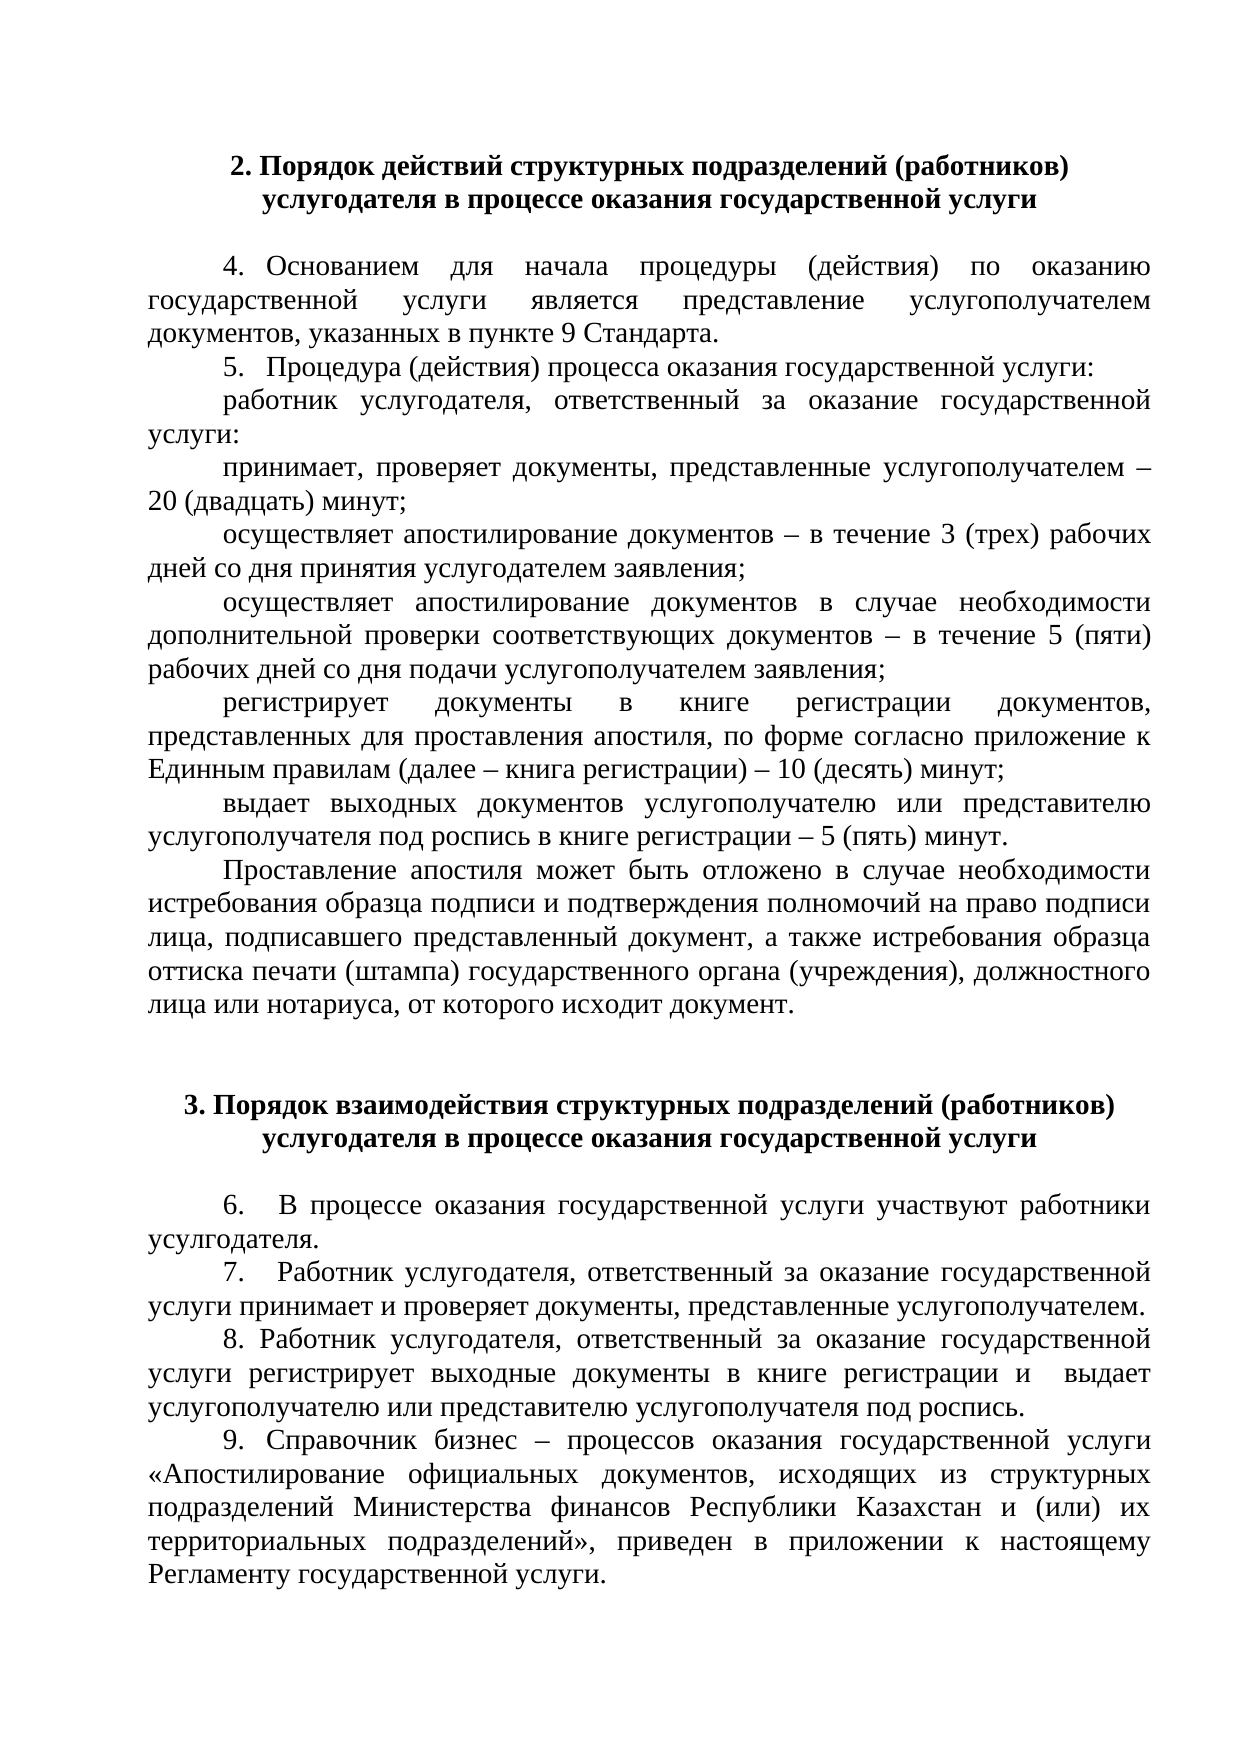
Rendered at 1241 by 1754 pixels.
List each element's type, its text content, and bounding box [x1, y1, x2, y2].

text осуществляет апостилирование документов в случае необходимости дополнительной проверки соответствующих документов – в течение 5 (пяти) рабочих дней со дня подачи услугополучателем заявления; [148, 584, 1152, 684]
text Проставление апостиля может быть отложено в случае необходимости истребования образца подписи и подтверждения полномочий на право подписи лица, подписавшего представленный документ, а также истребования образца оттиска печати (штампа) государственного органа (учреждения), должностного лица или нотариуса, от которого исходит документ. [148, 852, 1152, 1020]
text 5. Процедура (действия) процесса оказания государственной услуги: [148, 349, 1152, 382]
text осуществляет апостилирование документов – в течение 3 (трех) рабочих дней со дня принятия услугодателем заявления; [148, 517, 1152, 584]
text 8. Работник услугодателя, ответственный за оказание государственной услуги регистрирует выходные документы в книге регистрации и выдает услугополучателю или представителю услугополучателя под роспись. [148, 1322, 1152, 1422]
text 3. Порядок взаимодействия структурных подразделений (работников) услугодателя в процессе оказания государственной услуги [148, 1087, 1152, 1154]
text регистрирует документы в книге регистрации документов, представленных для проставления апостиля, по форме согласно приложение к Единным правилам (далее – книга регистрации) – 10 (десять) минут; [148, 684, 1152, 785]
text 7. Работник услугодателя, ответственный за оказание государственной услуги принимает и проверяет документы, представленные услугополучателем. [148, 1254, 1152, 1322]
text работник услугодателя, ответственный за оказание государственной услуги: [148, 382, 1152, 449]
text выдает выходных документов услугополучателю или представителю услугополучателя под роспись в книге регистрации – 5 (пять) минут. [148, 785, 1152, 852]
text 2. Порядок действий структурных подразделений (работников) услугодателя в процессе оказания государственной услуги [148, 148, 1152, 215]
text 6. В процессе оказания государственной услуги участвуют работники усулгодателя. [148, 1187, 1152, 1254]
text принимает, проверяет документы, представленные услугополучателем – 20 (двадцать) минут; [148, 449, 1152, 517]
text 9. Справочник бизнес – процессов оказания государственной услуги «Апостилирование официальных документов, исходящих из структурных подразделений Министерства финансов Республики Казахстан и (или) их территориальных подразделений», приведен в приложении к настоящему Регламенту государственной услуги. [148, 1422, 1152, 1590]
text 4. Основанием для начала процедуры (действия) по оказанию государственной услуги является представление услугополучателем документов, указанных в пункте 9 Стандарта. [148, 248, 1152, 349]
